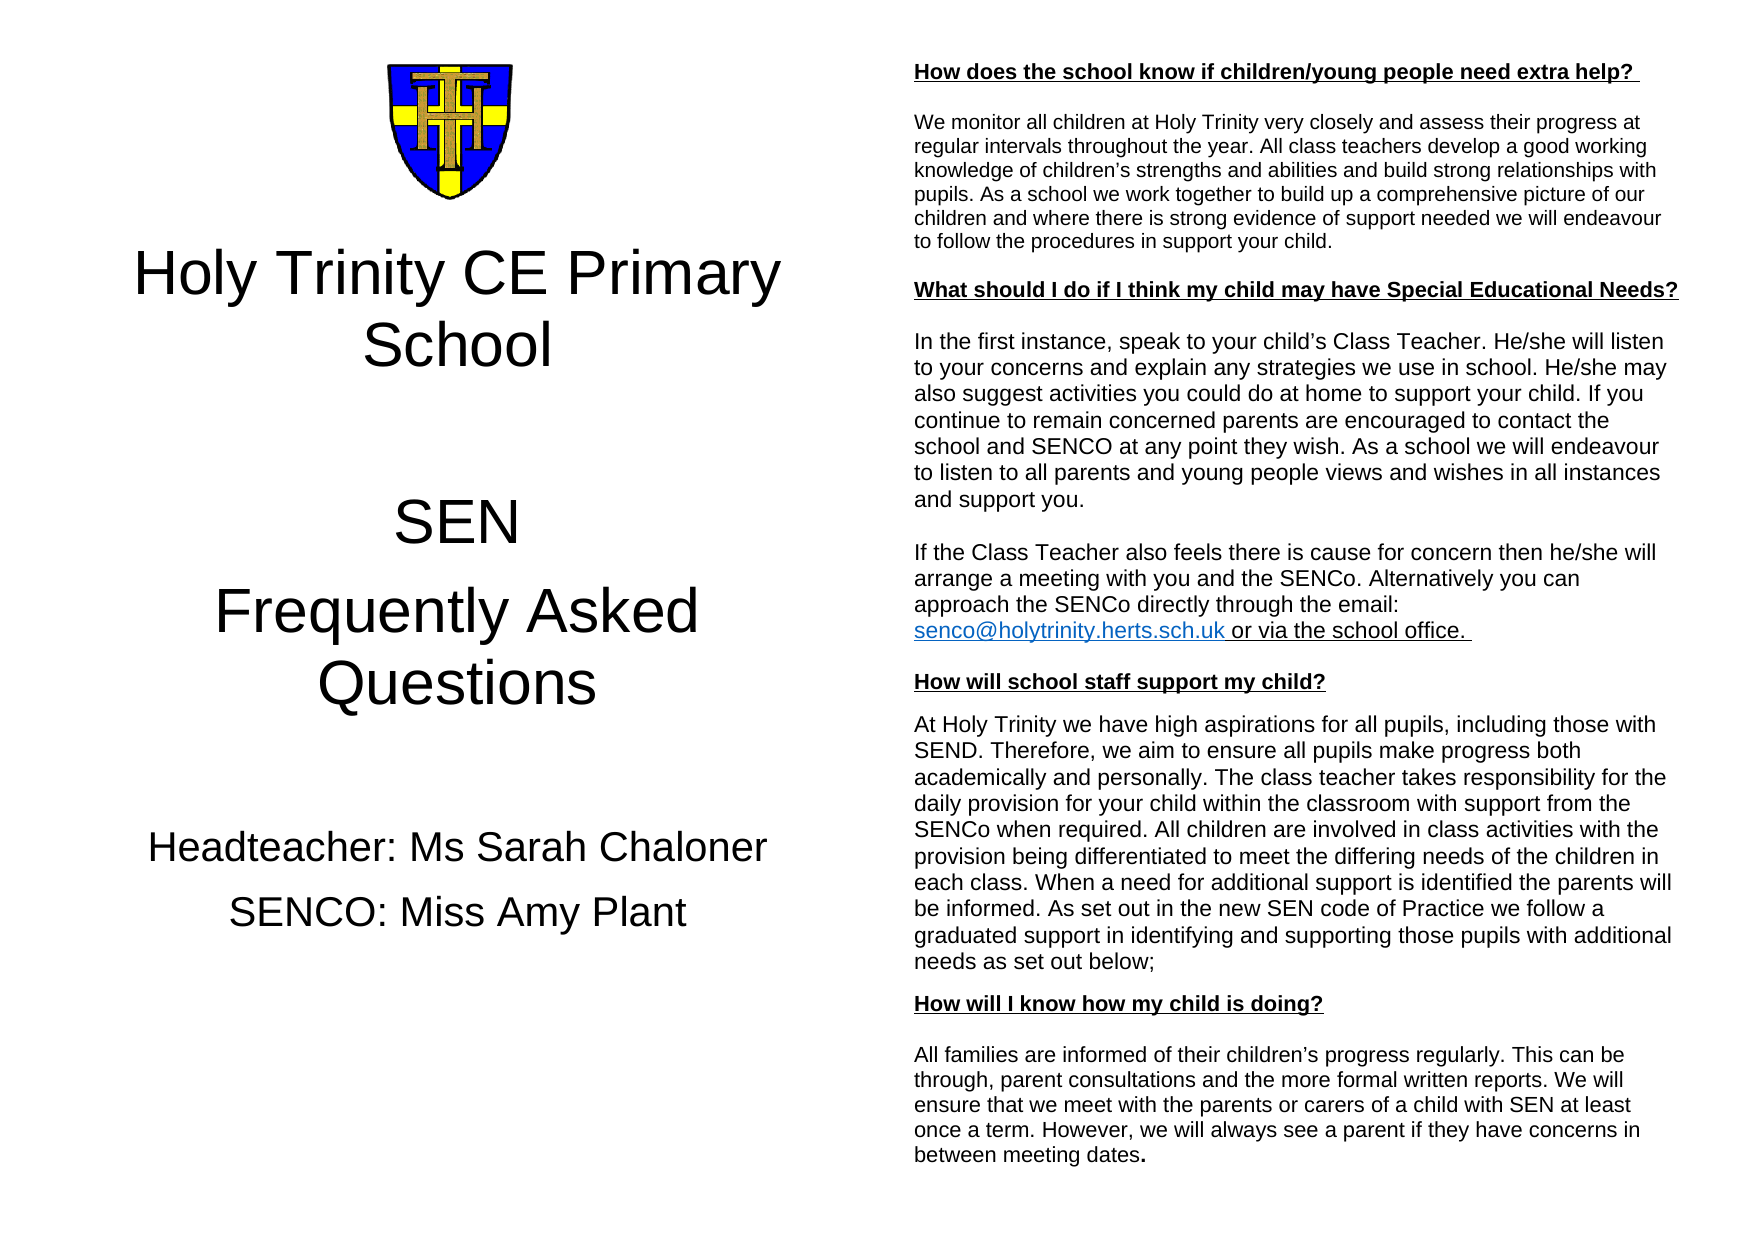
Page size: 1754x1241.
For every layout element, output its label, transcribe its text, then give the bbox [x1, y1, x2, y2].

text If the Class Teacher also feels there is cause for concern then he/she will arrange a meeting with you and the SENCo. Alternatively you can approach the SENCo directly through the email: senco@holytrinity.herts.sch.uk or via the school office. [914, 538, 1679, 644]
text At Holy Trinity we have high aspirations for all pupils, including those with SEND. Therefore, we aim to ensure all pupils make progress both academically and personally. The class teacher takes responsibility for the daily provision for your child within the classroom with support from the SENCo when required. All children are involved in class activities with the provision being differentiated to meet the differing needs of the children in each class. When a need for additional support is identified the parents will be informed. As set out in the new SEN code of Practice we follow a graduated support in identifying and supporting those pupils with additional needs as set out below; [914, 711, 1679, 974]
text All families are informed of their children’s progress regularly. This can be through, parent consultations and the more formal written reports. We will ensure that we meet with the parents or carers of a child with SEN at least once a term. However, we will always see a parent if they have concerns in between meeting dates. [914, 1042, 1679, 1168]
text SENCO: Miss Amy Plant [75, 887, 840, 935]
text Holy Trinity CE Primary School [75, 236, 840, 380]
text Headteacher: Ms Sarah Chaloner [75, 823, 840, 871]
text How will school staff support my child? [914, 669, 1679, 694]
text How will I know how my child is doing? [914, 991, 1679, 1016]
text We monitor all children at Holy Trinity very closely and assess their progress at regular intervals throughout the year. All class teachers develop a good working knowledge of children’s strengths and abilities and build strong relationships with pupils. As a school we work together to build up a comprehensive picture of our children and where there is strong evidence of support needed we will endeavour to follow the procedures in support your child. [914, 109, 1679, 253]
text In the first instance, speak to your child’s Class Teacher. He/she will listen to your concerns and explain any strategies we use in school. He/she may also suggest activities you could do at home to support your child. If you continue to remain concerned parents are encouraged to contact the school and SENCO at any point they wish. As a school we will endeavour to listen to all parents and young people views and wishes in all instances and support you. [914, 328, 1679, 512]
picture [362, 46, 530, 210]
text Frequently Asked Questions [75, 574, 840, 717]
text SEN [75, 485, 840, 557]
text How does the school know if children/young people need extra help? [914, 59, 1679, 84]
text What should I do if I think my child may have Special Educational Needs? [914, 277, 1679, 299]
